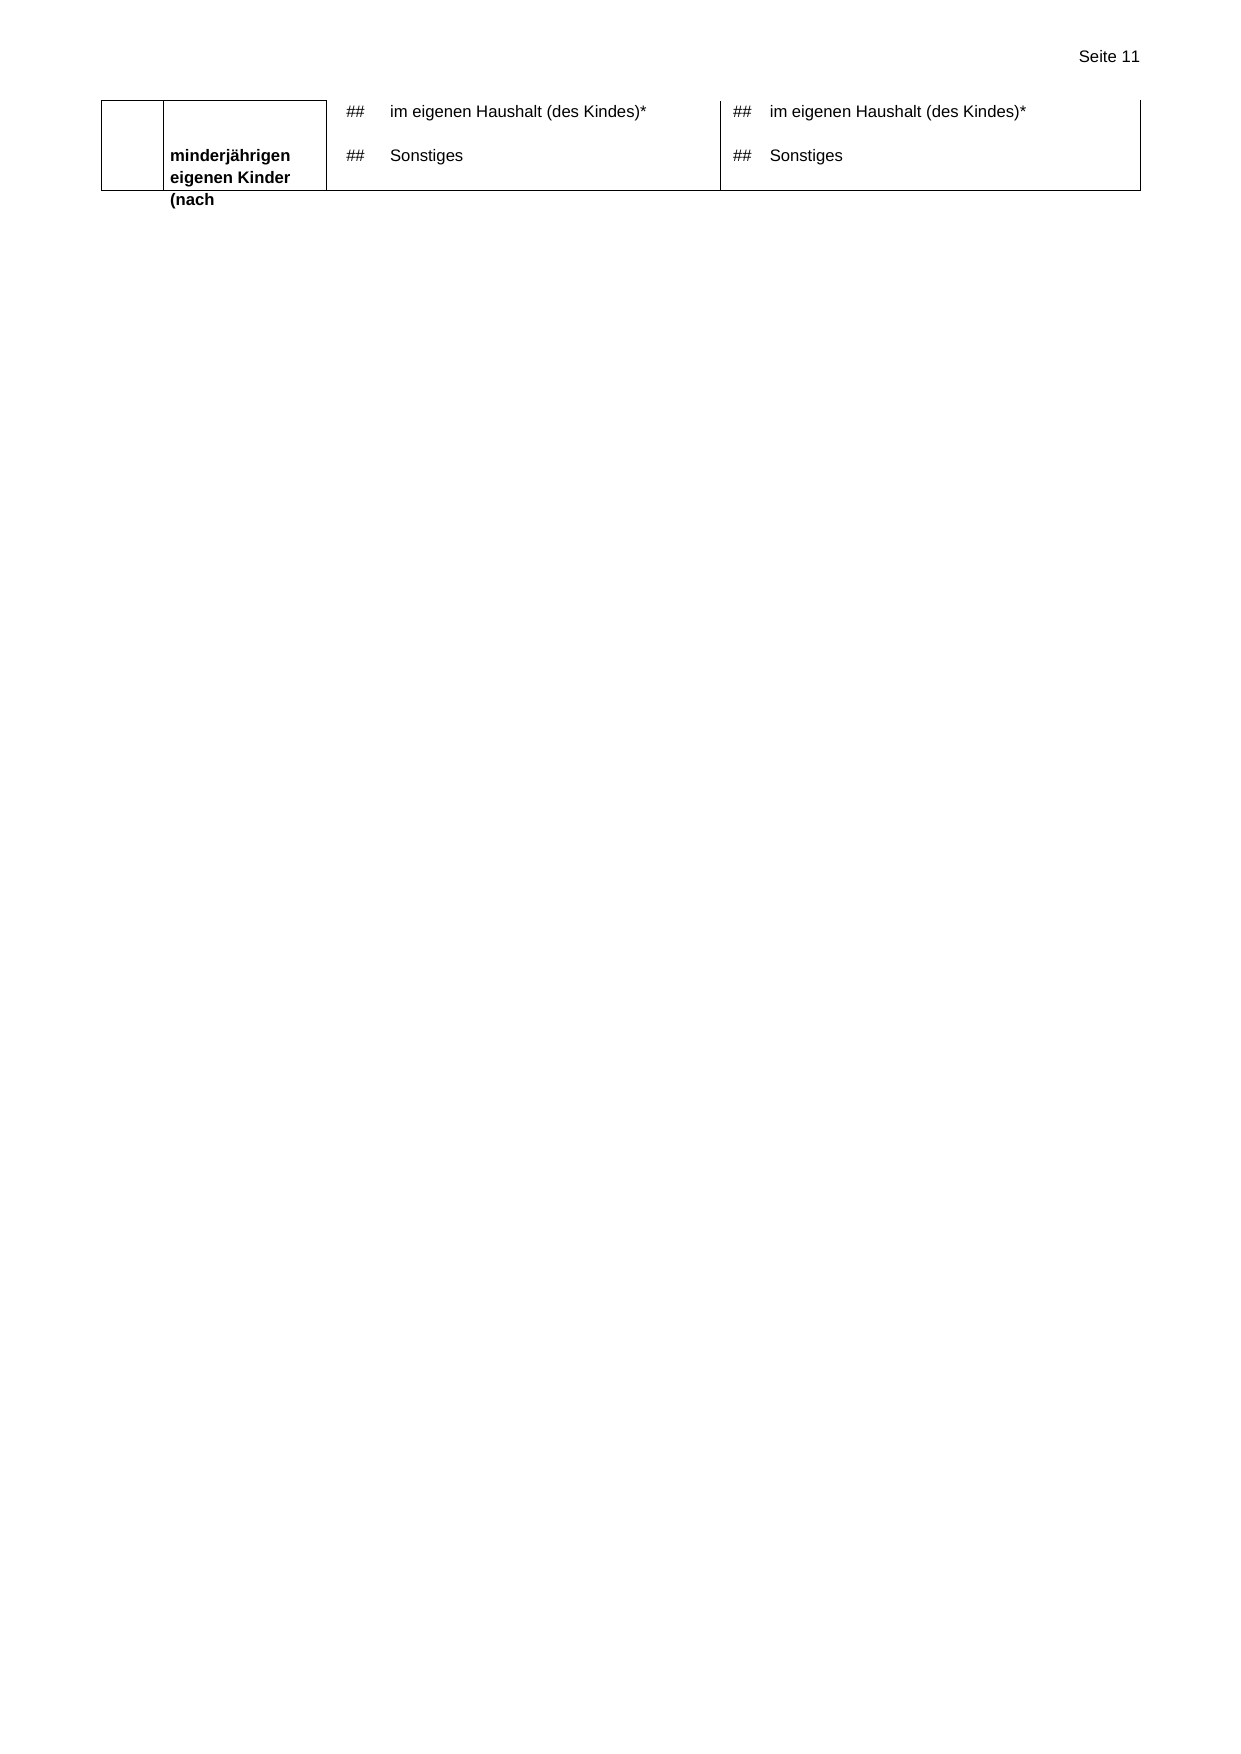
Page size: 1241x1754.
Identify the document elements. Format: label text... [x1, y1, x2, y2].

table_cell Sonstiges [764, 124, 1140, 190]
table_cell Sonstiges [384, 124, 720, 190]
table_cell ## [327, 100, 384, 124]
table_cell ## [721, 124, 763, 190]
table_cell ## [327, 124, 384, 190]
table_cell ## [721, 100, 763, 124]
table_cell im eigenen Haushalt (des Kindes)* [384, 100, 721, 124]
table_cell im eigenen Haushalt (des Kindes)* [764, 100, 1140, 124]
